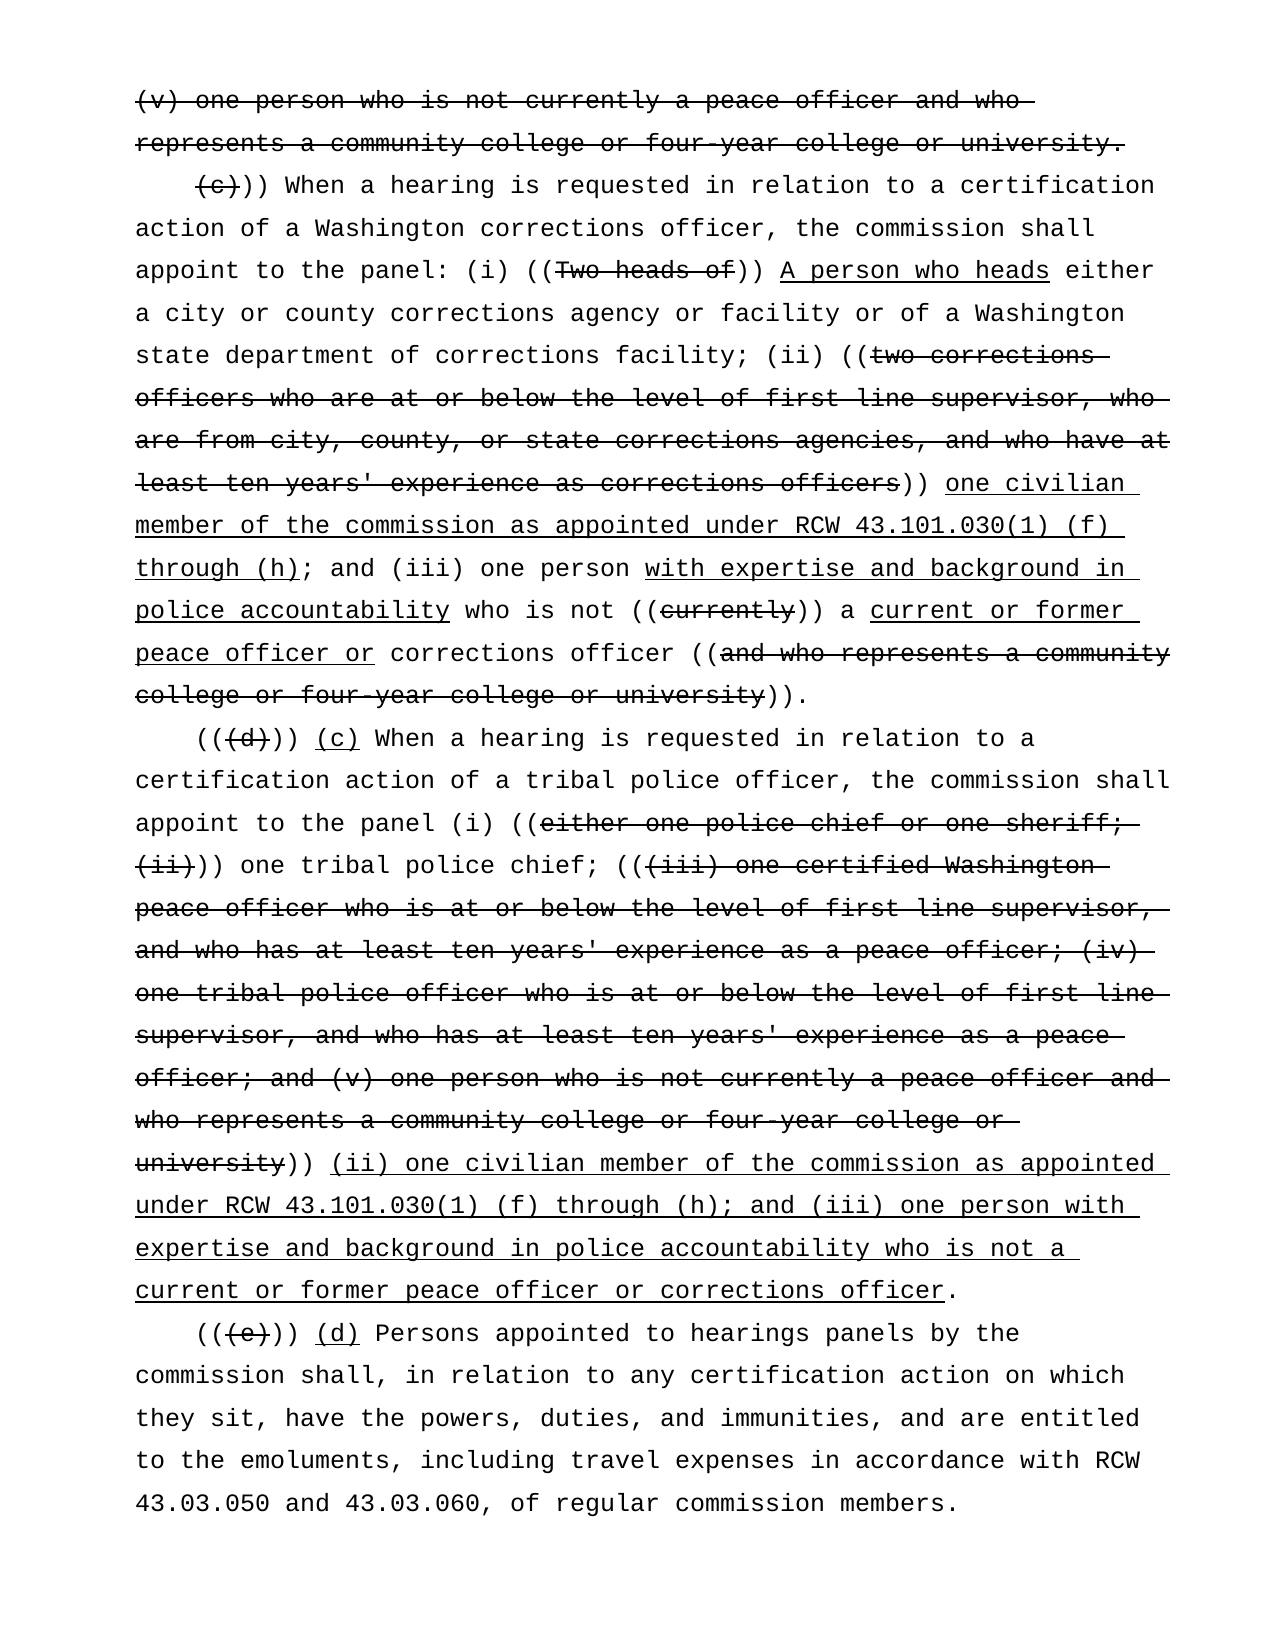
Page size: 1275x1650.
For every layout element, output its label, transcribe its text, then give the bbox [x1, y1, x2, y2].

text (((d))) (c) When a hearing is requested in relation to a certification action of a tribal police officer, the commission shall appoint to the panel (i) ((either one police chief or one sheriff; (ii))) one tribal police chief; (((iii) one certified Washington peace officer who is at or below the level of first line supervisor, and who has at least ten years' experience as a peace officer; (iv) one tribal police officer who is at or below the level of first line supervisor, and who has at least ten years' experience as a peace officer; and (v) one person who is not currently a peace officer and who represents a community college or four-year college or university)) (ii) one civilian member of the commission as appointed under RCW 43.101.030(1) (f) through (h); and (iii) one person with expertise and background in police accountability who is not a current or former peace officer or corrections officer. [135, 712, 1170, 909]
text (((e))) (d) Persons appointed to hearings panels by the commission shall, in relation to any certification action on which they sit, have the powers, duties, and immunities, and are entitled to the emoluments, including travel expenses in accordance with RCW 43.03.050 and 43.03.060, of regular commission members. [135, 1307, 1170, 1520]
text (((d))) (c) When a hearing is requested in relation to a certification action of a tribal police officer, the commission shall appoint to the panel (i) ((either one police chief or one sheriff; (ii))) one tribal police chief; (((iii) one certified Washington peace officer who is at or below the level of first line supervisor, and who has at least ten years' experience as a peace officer; (iv) one tribal police officer who is at or below the level of first line supervisor, and who has at least ten years' experience as a peace officer; and (v) one person who is not currently a peace officer and who represents a community college or four-year college or university)) (ii) one civilian member of the commission as appointed under RCW 43.101.030(1) (f) through (h); and (iii) one person with expertise and background in police accountability who is not a current or former peace officer or corrections officer. [135, 996, 1170, 1079]
text (((d))) (c) When a hearing is requested in relation to a certification action of a tribal police officer, the commission shall appoint to the panel (i) ((either one police chief or one sheriff; (ii))) one tribal police chief; (((iii) one certified Washington peace officer who is at or below the level of first line supervisor, and who has at least ten years' experience as a peace officer; (iv) one tribal police officer who is at or below the level of first line supervisor, and who has at least ten years' experience as a peace officer; and (v) one person who is not currently a peace officer and who represents a community college or four-year college or university)) (ii) one civilian member of the commission as appointed under RCW 43.101.030(1) (f) through (h); and (iii) one person with expertise and background in police accountability who is not a current or former peace officer or corrections officer. [135, 911, 1170, 994]
text (c))) When a hearing is requested in relation to a certification action of a Washington corrections officer, the commission shall appoint to the panel: (i) ((Two heads of)) A person who heads either a city or county corrections agency or facility or of a Washington state department of corrections facility; (ii) ((two corrections officers who are at or below the level of first line supervisor, who are from city, county, or state corrections agencies, and who have at least ten years' experience as corrections officers)) one civilian member of the commission as appointed under RCW 43.101.030(1) (f) through (h); and (iii) one person with expertise and background in police accountability who is not ((currently)) a current or former peace officer or corrections officer ((and who represents a community college or four-year college or university)). [135, 443, 1170, 712]
text (c))) When a hearing is requested in relation to a certification action of a Washington corrections officer, the commission shall appoint to the panel: (i) ((Two heads of)) A person who heads either a city or county corrections agency or facility or of a Washington state department of corrections facility; (ii) ((two corrections officers who are at or below the level of first line supervisor, who are from city, county, or state corrections agencies, and who have at least ten years' experience as corrections officers)) one civilian member of the commission as appointed under RCW 43.101.030(1) (f) through (h); and (iii) one person with expertise and background in police accountability who is not ((currently)) a current or former peace officer or corrections officer ((and who represents a community college or four-year college or university)). [135, 160, 1170, 399]
text (((d))) (c) When a hearing is requested in relation to a certification action of a tribal police officer, the commission shall appoint to the panel (i) ((either one police chief or one sheriff; (ii))) one tribal police chief; (((iii) one certified Washington peace officer who is at or below the level of first line supervisor, and who has at least ten years' experience as a peace officer; (iv) one tribal police officer who is at or below the level of first line supervisor, and who has at least ten years' experience as a peace officer; and (v) one person who is not currently a peace officer and who represents a community college or four-year college or university)) (ii) one civilian member of the commission as appointed under RCW 43.101.030(1) (f) through (h); and (iii) one person with expertise and background in police accountability who is not a current or former peace officer or corrections officer. [135, 1081, 1170, 1307]
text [135, 75, 1170, 160]
